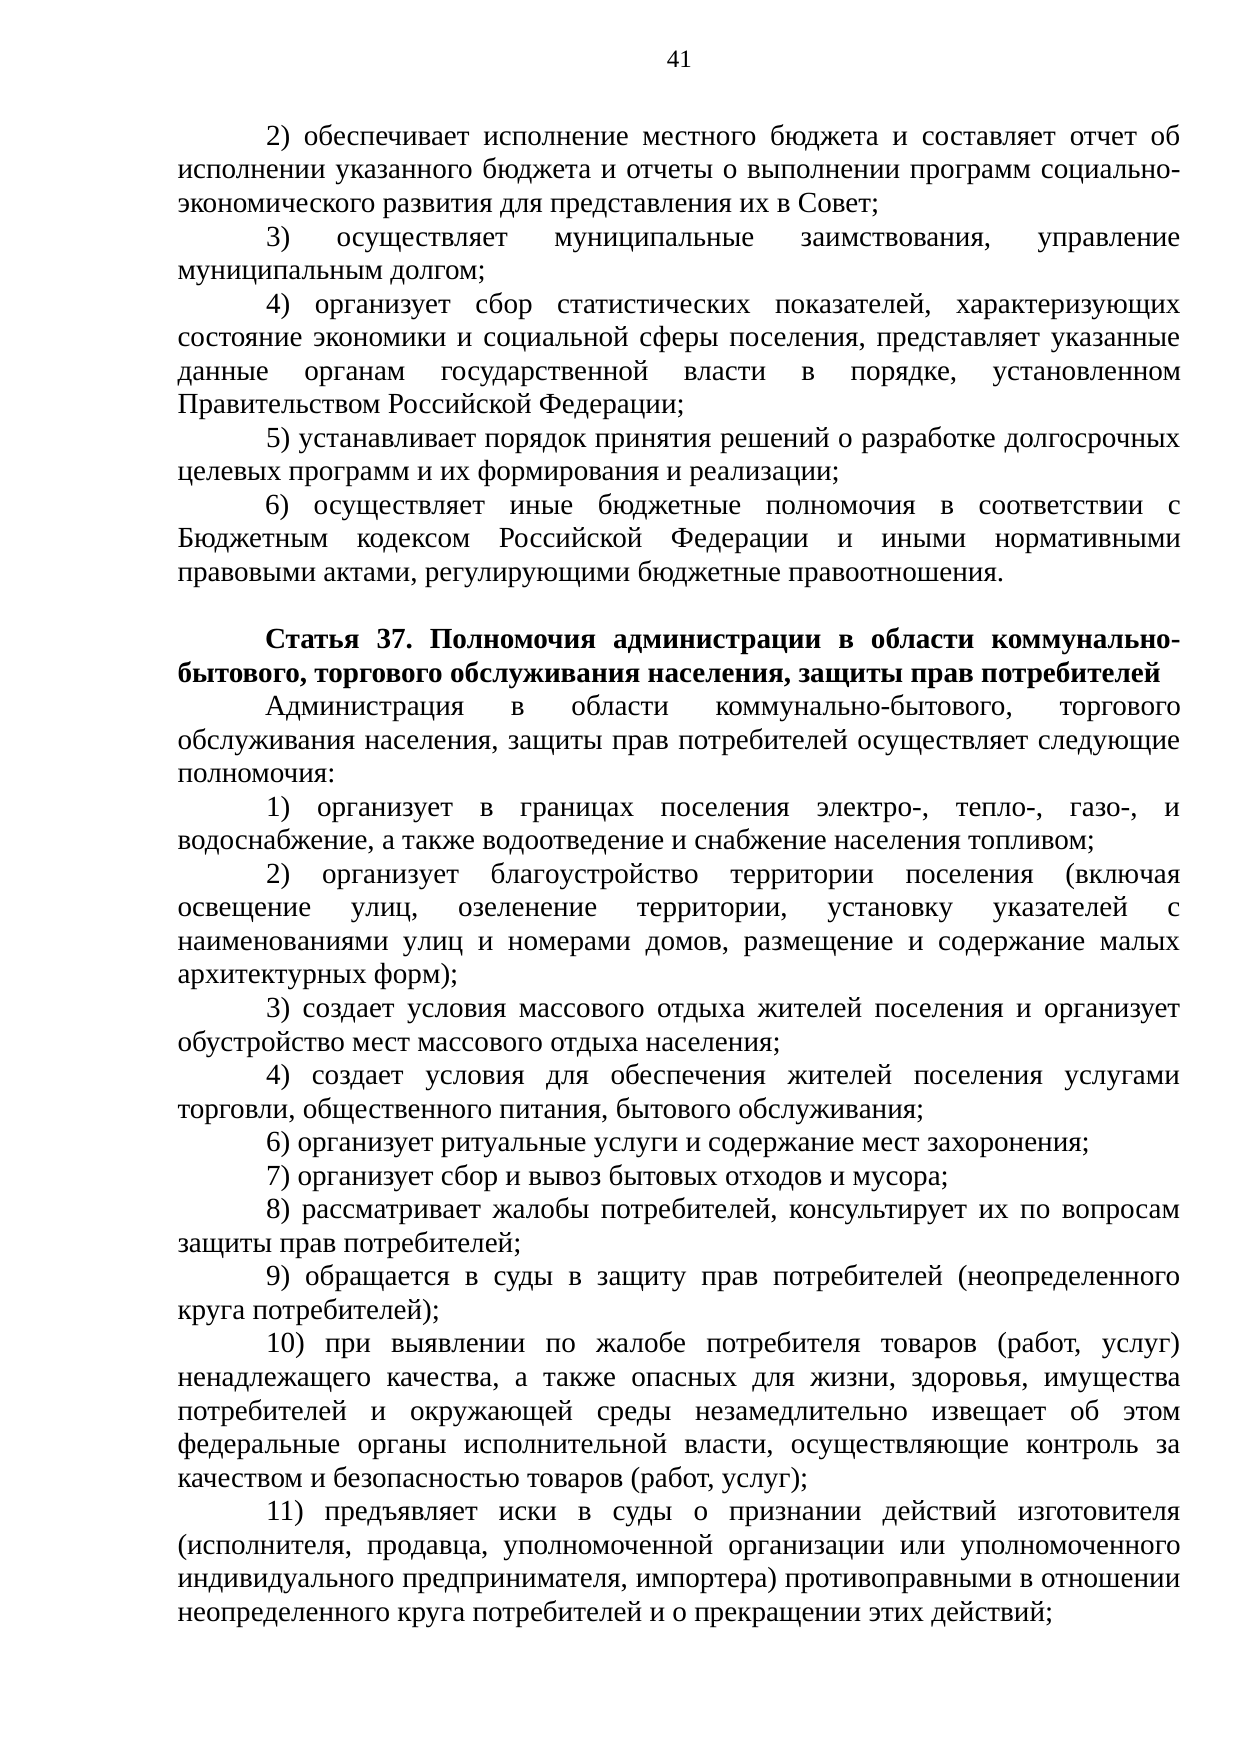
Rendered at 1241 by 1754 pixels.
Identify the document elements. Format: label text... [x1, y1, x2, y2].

text 7) организует сбор и вывоз бытовых отходов и мусора; [177, 1158, 1181, 1191]
text 4) создает условия для обеспечения жителей поселения услугами торговли, общественного питания, бытового обслуживания; [177, 1057, 1181, 1124]
text 6) осуществляет иные бюджетные полномочия в соответствии с Бюджетным кодексом Российской Федерации и иными нормативными правовыми актами, регулирующими бюджетные правоотношения. [177, 487, 1181, 588]
text Статья 37. Полномочия администрации в области коммунально-бытового, торгового обслуживания населения, защиты прав потребителей [177, 621, 1181, 688]
text 3) создает условия массового отдыха жителей поселения и организует обустройство мест массового отдыха населения; [177, 990, 1181, 1057]
text Администрация в области коммунально-бытового, торгового обслуживания населения, защиты прав потребителей осуществляет следующие полномочия: [177, 688, 1181, 789]
text 8) рассматривает жалобы потребителей, консультирует их по вопросам защиты прав потребителей; [177, 1191, 1181, 1258]
text 2) обеспечивает исполнение местного бюджета и составляет отчет об исполнении указанного бюджета и отчеты о выполнении программ социально-экономического развития для представления их в Совет; [177, 118, 1181, 219]
text 5) устанавливает порядок принятия решений о разработке долгосрочных целевых программ и их формирования и реализации; [177, 420, 1181, 487]
text 1) организует в границах поселения электро-, тепло-, газо-, и водоснабжение, а также водоотведение и снабжение населения топливом; [177, 789, 1181, 856]
text 6) организует ритуальные услуги и содержание мест захоронения; [177, 1124, 1181, 1158]
text 10) при выявлении по жалобе потребителя товаров (работ, услуг) ненадлежащего качества, а также опасных для жизни, здоровья, имущества потребителей и окружающей среды незамедлительно извещает об этом федеральные органы исполнительной власти, осуществляющие контроль за качеством и безопасностью товаров (работ, услуг); [177, 1326, 1181, 1493]
text 4) организует сбор статистических показателей, характеризующих состояние экономики и социальной сферы поселения, представляет указанные данные органам государственной власти в порядке, установленном Правительством Российской Федерации; [177, 286, 1181, 420]
text 11) предъявляет иски в суды о признании действий изготовителя (исполнителя, продавца, уполномоченной организации или уполномоченного индивидуального предпринимателя, импортера) противоправными в отношении неопределенного круга потребителей и о прекращении этих действий; [177, 1493, 1181, 1627]
text 2) организует благоустройство территории поселения (включая освещение улиц, озеленение территории, установку указателей с наименованиями улиц и номерами домов, размещение и содержание малых архитектурных форм); [177, 856, 1181, 990]
text 3) осуществляет муниципальные заимствования, управление муниципальным долгом; [177, 219, 1181, 286]
text 9) обращается в суды в защиту прав потребителей (неопределенного круга потребителей); [177, 1258, 1181, 1326]
